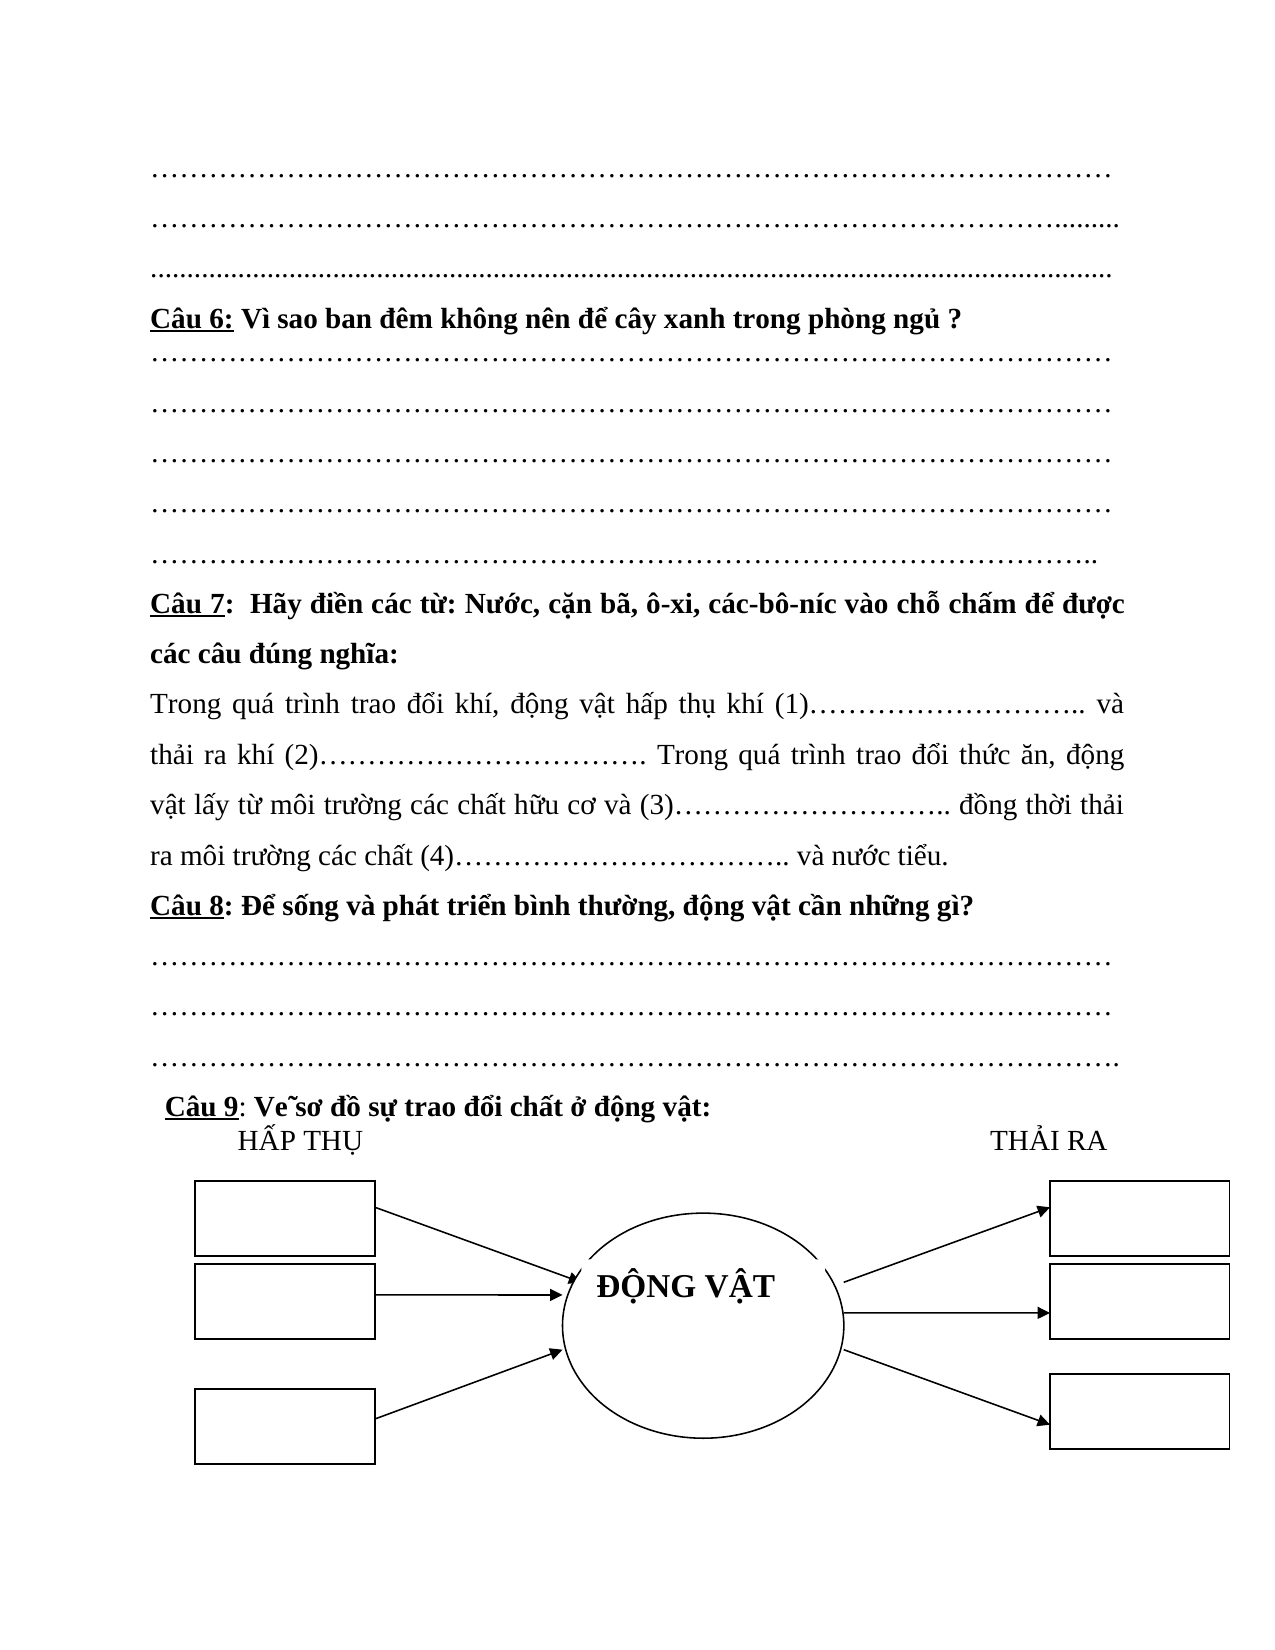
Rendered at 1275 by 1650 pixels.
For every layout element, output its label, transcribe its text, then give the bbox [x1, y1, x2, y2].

text ……………………………………………………………………………………… [150, 938, 1125, 972]
text Câu 7: Hãy điền các từ: Nước, cặn bã, ô-xi, các-bô-níc vào chỗ chấm để được các câu đúng nghĩa: [150, 586, 1125, 670]
text HẤP THỤ THẢI RA [150, 1123, 1125, 1156]
text Câu 6: Vì sao ban đêm không nên để cây xanh trong phòng ngủ ? [150, 301, 1125, 334]
text ………………………………………………………………………………………………………………………………………………………………………………. [150, 988, 1125, 1072]
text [150, 150, 1125, 284]
text Câu 9: Vẽ sơ đồ sự trao đổi chất ở động vật: [150, 1089, 1125, 1123]
text …………………………………………………………………………………………………………………………………………………………………………………………………………………………………………………………………………………………………………………………………………………………………………………………………………………………………………………….. [150, 334, 1125, 569]
text Câu 8: Để sống và phát triển bình thường, động vật cần những gì? [150, 888, 1125, 921]
text Trong quá trình trao đổi khí, động vật hấp thụ khí (1)……………………….. và thải ra khí (2)……………………………. Trong quá trình trao đổi thức ăn, động vật lấy từ môi trường các chất hữu cơ và (3)……………………….. đồng thời thải ra môi trường các chất (4)…………………………….. và nước tiểu. [150, 687, 1125, 871]
